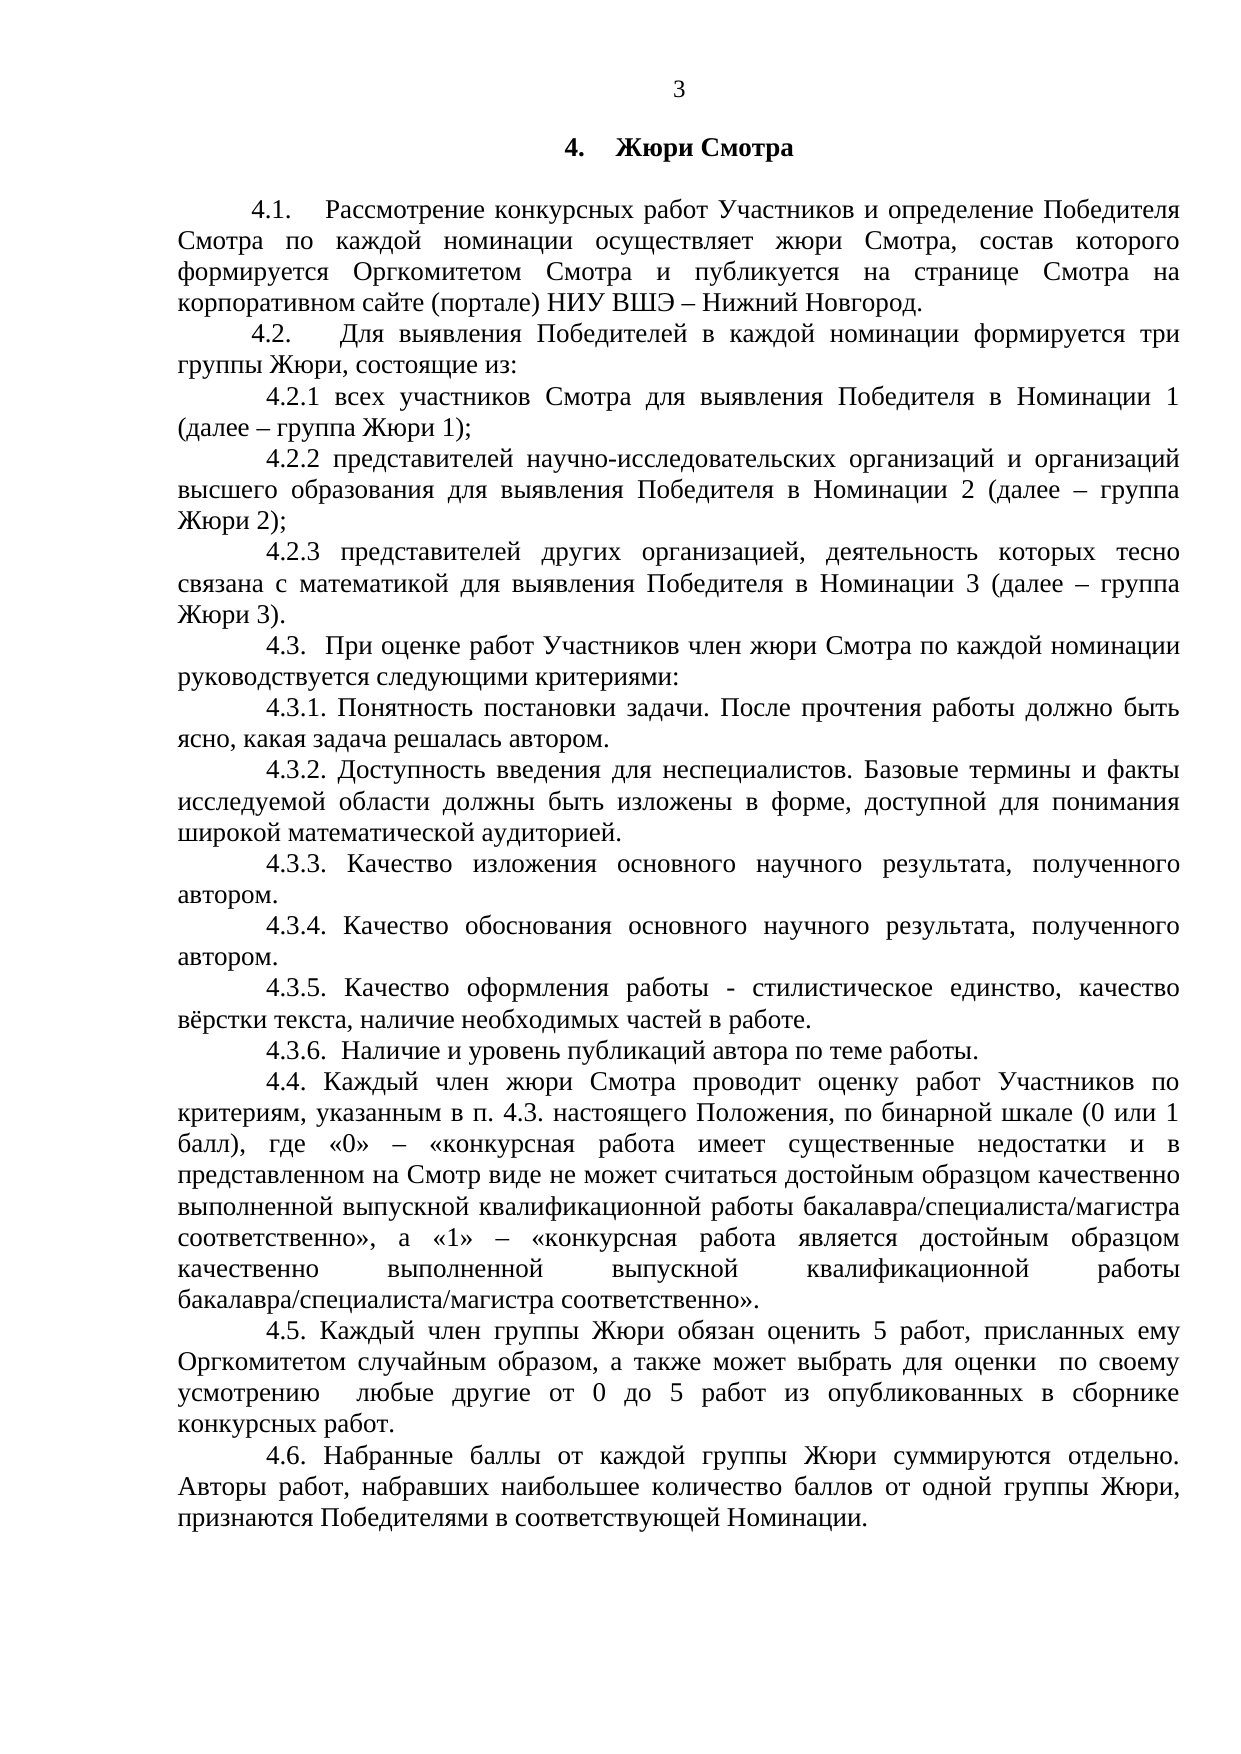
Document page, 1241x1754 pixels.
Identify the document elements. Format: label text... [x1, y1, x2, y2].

text 4.3.3. Качество изложения основного научного результата, полученного автором. [177, 847, 1181, 909]
text 4.3.2. Доступность введения для неспециалистов. Базовые термины и факты исследуемой области должны быть изложены в форме, доступной для понимания широкой математической аудиторией. [177, 753, 1181, 847]
text 4.3.1. Понятность постановки задачи. После прочтения работы должно быть ясно, какая задача решалась автором. [177, 691, 1181, 753]
text 4.4. Каждый член жюри Смотра проводит оценку работ Участников по критериям, указанным в п. 4.3. настоящего Положения, по бинарной шкале (0 или 1 балл), где «0» – «конкурсная работа имеет существенные недостатки и в представленном на Смотр виде не может считаться достойным образцом качественно выполненной выпускной квалификационной работы бакалавра/специалиста/магистра соответственно», а «1» – «конкурсная работа является достойным образцом качественно выполненной выпускной квалификационной работы бакалавра/специалиста/магистра соответственно». [177, 1065, 1181, 1314]
text 4.3.4. Качество обоснования основного научного результата, полученного автором. [177, 909, 1181, 972]
text 4.6. Набранные баллы от каждой группы Жюри суммируются отдельно. Авторы работ, набравших наибольшее количество баллов от одной группы Жюри, признаются Победителями в соответствующей Номинации. [177, 1439, 1181, 1532]
list Для выявления Победителей в каждой номинации формируется три группы Жюри, состоящие из: [177, 317, 1181, 380]
text 4.5. Каждый член группы Жюри обязан оценить 5 работ, присланных ему Оргкомитетом случайным образом, а также может выбрать для оценки по своему усмотрению любые другие от 0 до 5 работ из опубликованных в сборнике конкурсных работ. [177, 1314, 1181, 1439]
text 4.2.3 представителей других организацией, деятельность которых тесно связана с математикой для выявления Победителя в Номинации 3 (далее – группа Жюри 3). [177, 536, 1181, 629]
text 4.2.1 всех участников Смотра для выявления Победителя в Номинации 1 (далее – группа Жюри 1); [177, 380, 1181, 442]
text 4.3.5. Качество оформления работы - стилистическое единство, качество вёрстки текста, наличие необходимых частей в работе. [177, 972, 1181, 1034]
list Рассмотрение конкурсных работ Участников и определение Победителя Смотра по каждой номинации осуществляет жюри Смотра, состав которого формируется Оргкомитетом Смотра и публикуется на странице Смотра на корпоративном сайте (портале) НИУ ВШЭ – Нижний Новгород. [177, 193, 1181, 317]
list При оценке работ Участников член жюри Смотра по каждой номинации руководствуется следующими критериями: [177, 629, 1181, 691]
list Наличие и уровень публикаций автора по теме работы. [266, 1034, 1181, 1065]
text 4.2.2 представителей научно-исследовательских организаций и организаций высшего образования для выявления Победителя в Номинации 2 (далее – группа Жюри 2); [177, 442, 1181, 536]
list Жюри Смотра [177, 131, 1181, 162]
